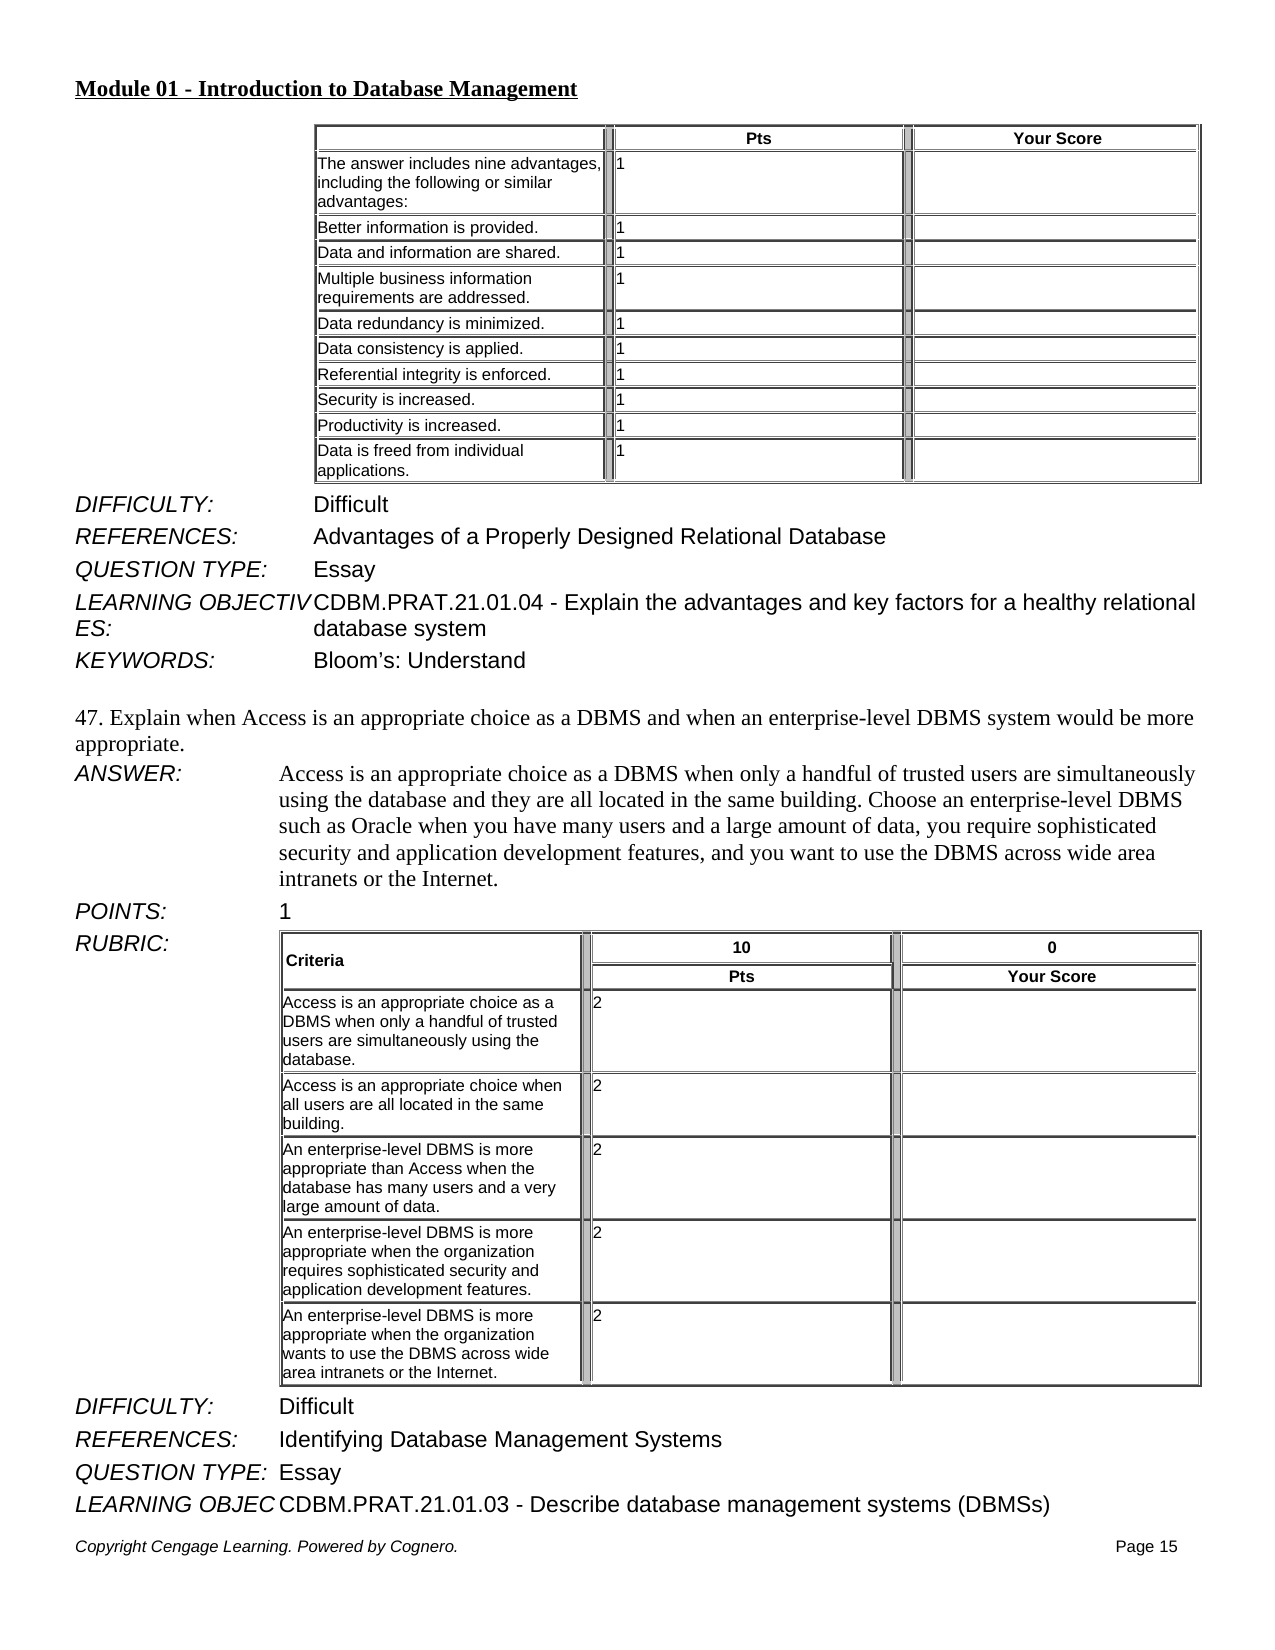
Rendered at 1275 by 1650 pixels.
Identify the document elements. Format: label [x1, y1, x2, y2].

table_header [75, 704, 1200, 1521]
table_header [75, 121, 1200, 677]
